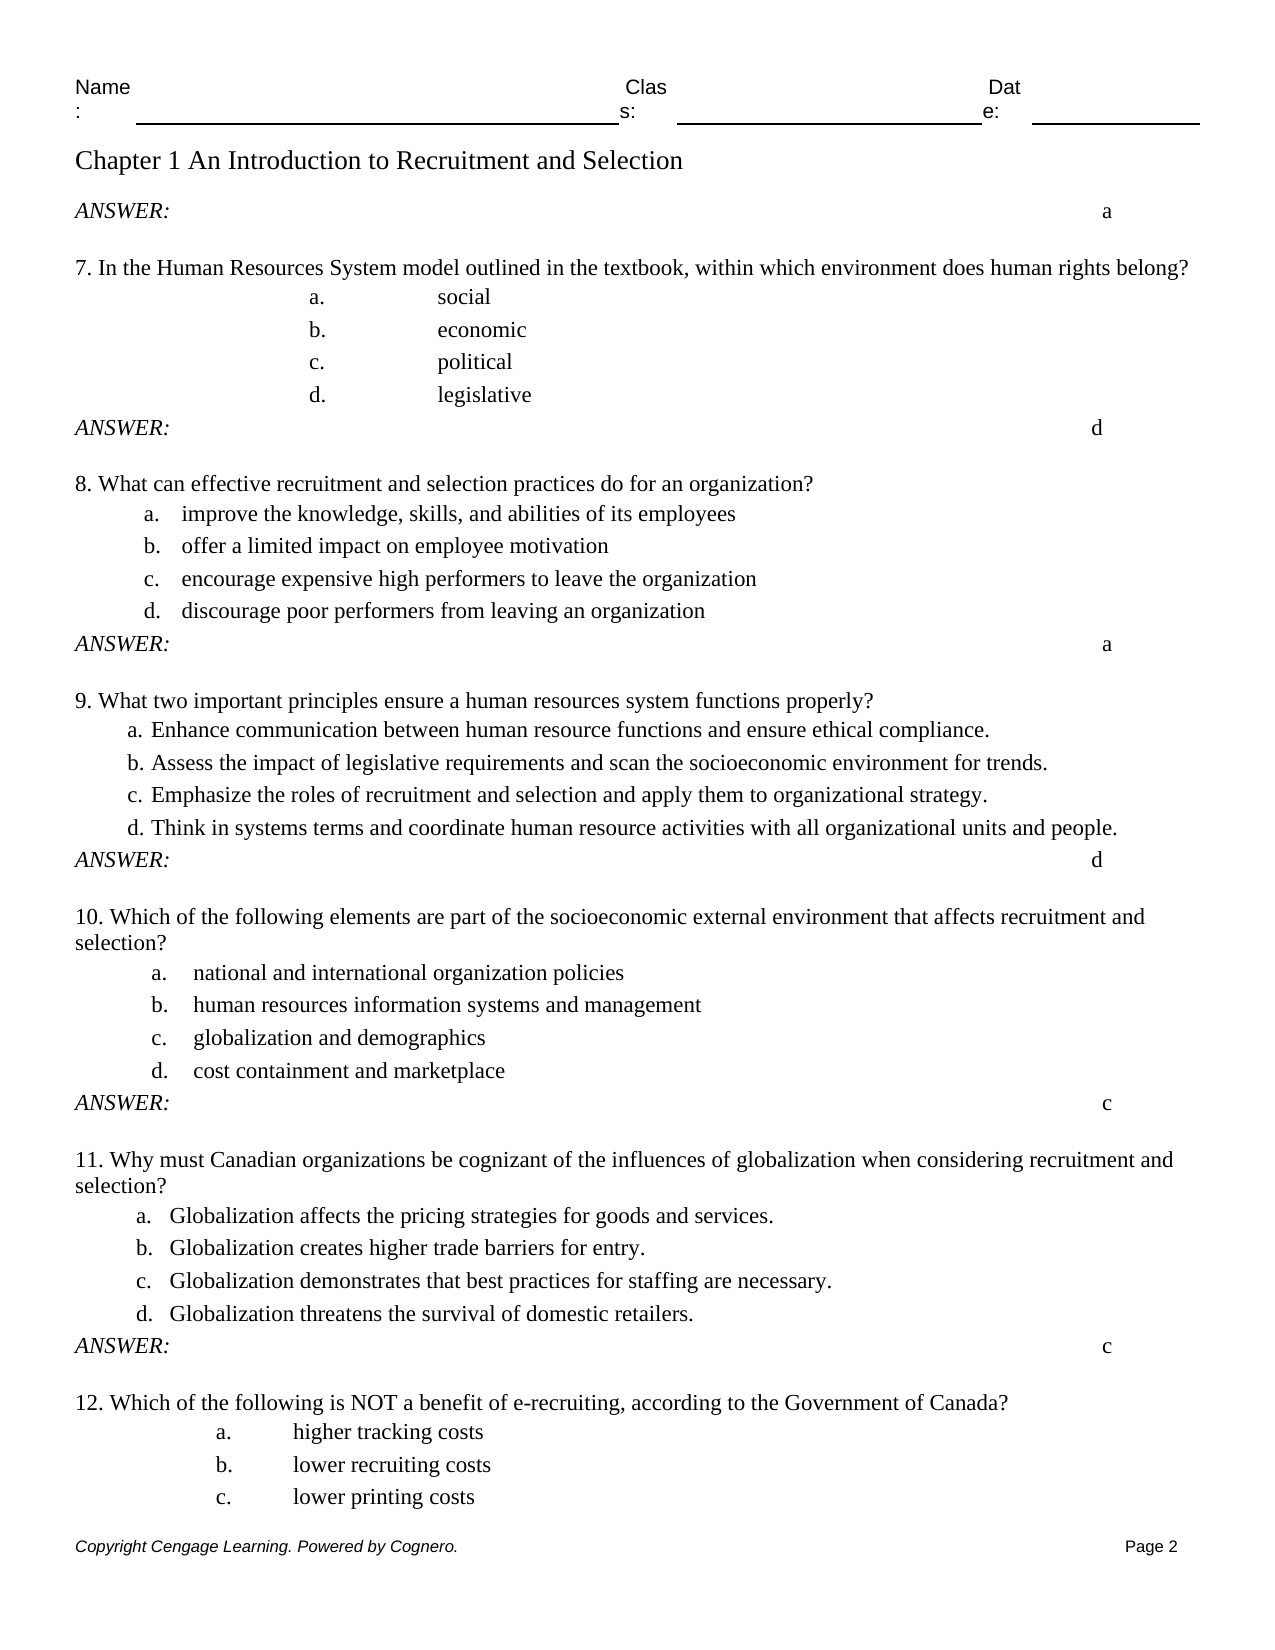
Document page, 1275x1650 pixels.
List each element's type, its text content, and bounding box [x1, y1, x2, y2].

table_header 11. Why must Canadian organizations be cognizant of the influences of globalization when considering recruitment and selection? [75, 1146, 1200, 1362]
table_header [75, 1389, 1200, 1513]
table_header 8. What can effective recruitment and selection practices do for an organization? [75, 470, 1200, 660]
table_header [75, 194, 1200, 227]
table_header 10. Which of the following elements are part of the socioeconomic external environment that affects recruitment and selection? [75, 903, 1200, 1119]
table_header 7. In the Human Resources System model outlined in the textbook, within which environment does human rights belong? [75, 254, 1200, 443]
table_header 9. What two important principles ensure a human resources system functions properly? [75, 687, 1200, 876]
